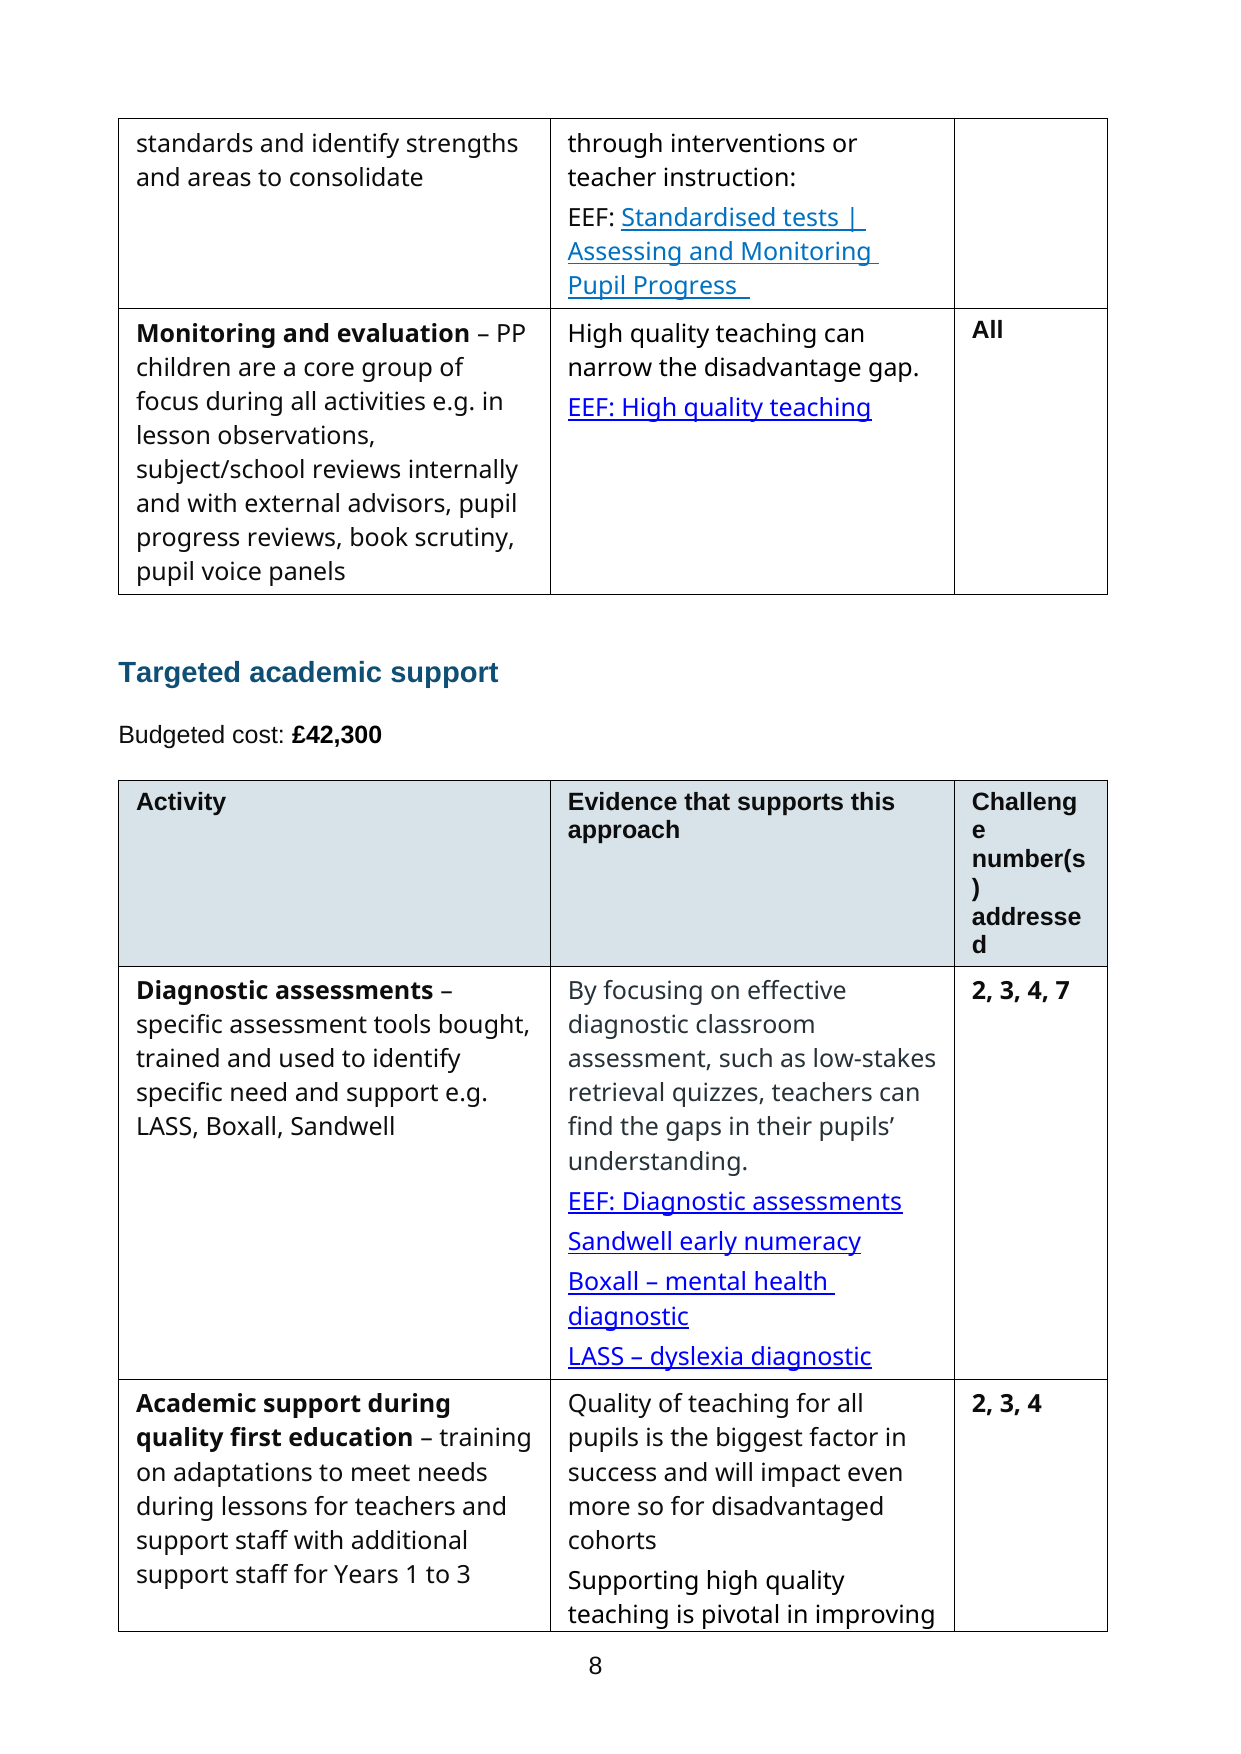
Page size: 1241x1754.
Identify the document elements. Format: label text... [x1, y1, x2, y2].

text Budgeted cost: £42,300 [118, 720, 1107, 749]
table_cell Monitoring and evaluation – PP children are a core group of focus during all activities e.g. in lesson observations, subject/school reviews internally and with external advisors, pupil progress reviews, book scrutiny, pupil voice panels [119, 309, 550, 594]
table_cell By focusing on effective diagnostic classroom assessment, such as low-stakes retrieval quizzes, teachers can find the gaps in their pupils’ understanding. EEF: Diagnostic assessments Sandwell early numeracy Boxall – mental health diagnostic LASS – dyslexia diagnostic [551, 967, 954, 1379]
table_header Activity [119, 781, 550, 966]
table_cell All [955, 309, 1107, 594]
table_cell Diagnostic assessments – specific assessment tools bought, trained and used to identify specific need and support e.g. LASS, Boxall, Sandwell [119, 967, 550, 1379]
table_cell 2, 3, 4, 7 [955, 967, 1107, 1379]
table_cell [551, 1380, 954, 1631]
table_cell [551, 119, 954, 308]
table_cell High quality teaching can narrow the disadvantage gap. EEF: High quality teaching [551, 309, 954, 594]
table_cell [119, 1380, 550, 1631]
table_header Evidence that supports this approach [551, 781, 954, 966]
table_cell 2, 3, 4 [955, 1380, 1107, 1631]
table_cell 4 [955, 119, 1107, 308]
table_header Challenge number(s) addressed [955, 781, 1107, 966]
text Targeted academic support [118, 655, 1107, 688]
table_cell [119, 119, 550, 308]
